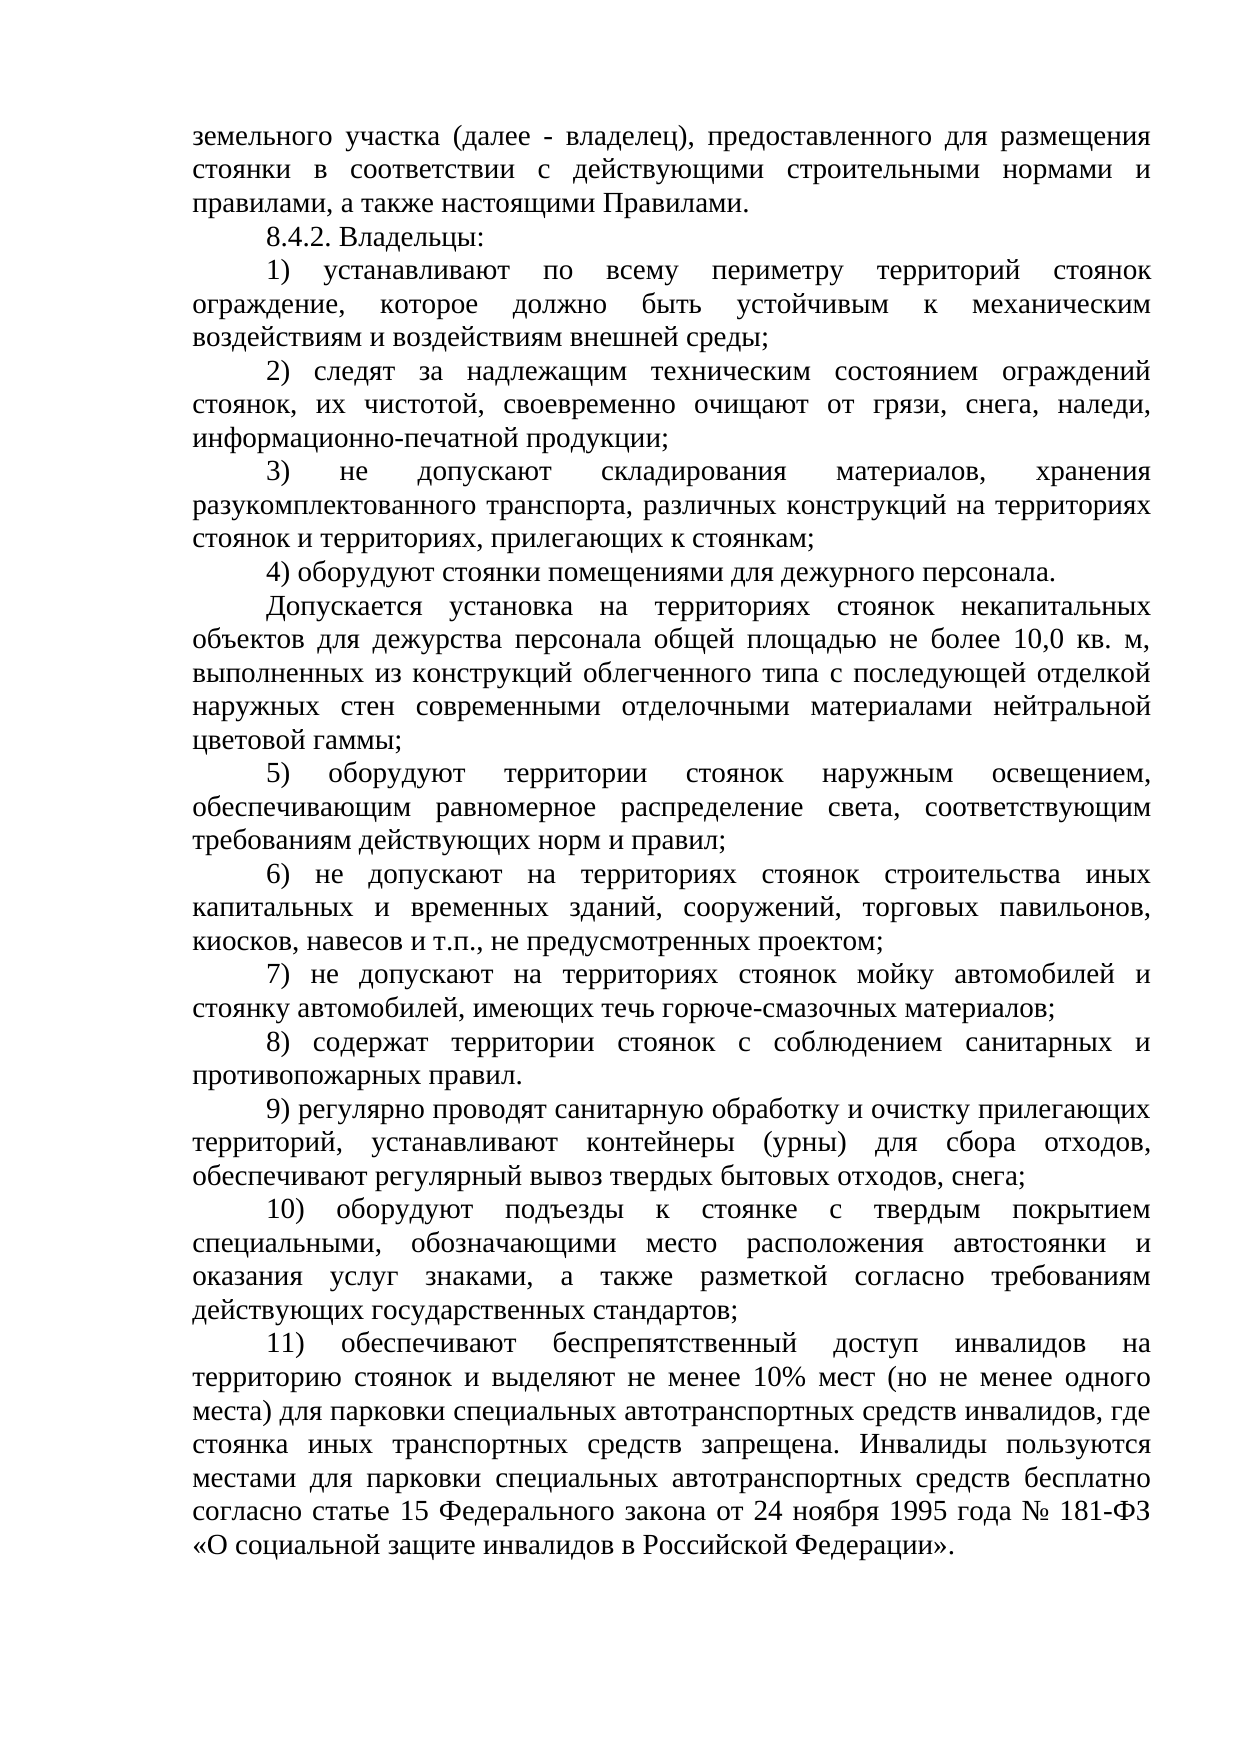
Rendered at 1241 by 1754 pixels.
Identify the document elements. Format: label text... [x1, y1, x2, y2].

text 5) оборудуют территории стоянок наружным освещением, обеспечивающим равномерное распределение света, соответствующим требованиям действующих норм и правил; [192, 1086, 1152, 1187]
text 8.4.2. Владельцы: [192, 549, 1152, 583]
text 2) следят за надлежащим техническим состоянием ограждений стоянок, их чистотой, своевременно очищают от грязи, снега, наледи, информационно-печатной продукции; [192, 683, 1152, 784]
text Допускается установка на территориях стоянок некапитальных объектов для дежурства персонала общей площадью не более 10,0 кв. м, выполненных из конструкций облегченного типа с последующей отделкой наружных стен современными отделочными материалами нейтральной цветовой гаммы; [192, 918, 1152, 1086]
text 7) не допускают на территориях стоянок мойку автомобилей и стоянку автомобилей, имеющих течь горюче-смазочных материалов; [192, 1287, 1152, 1354]
text 3) не допускают складирования материалов, хранения разукомплектованного транспорта, различных конструкций на территориях стоянок и территориях, прилегающих к стоянкам; [192, 784, 1152, 885]
text 6) не допускают на территориях стоянок строительства иных капитальных и временных зданий, сооружений, торговых павильонов, киосков, навесов и т.п., не предусмотренных проектом; [192, 1187, 1152, 1287]
text 9) регулярно проводят санитарную обработку и очистку прилегающих территорий, устанавливают контейнеры (урны) для сбора отходов, обеспечивают регулярный вывоз твердых бытовых отходов, снега; [192, 1421, 1152, 1522]
text ломать и повреждать малые архитектурные формы и их конструктивные элементы; [192, 185, 1152, 252]
text развешивать и наклеивать любую информационно-печатную продукцию на малых архитектурных формах; [192, 118, 1152, 185]
text 8.4. Проектирование, размещение и содержание примыканий к автомобильным дорогам, парковок (парковочных мест) [192, 314, 1152, 382]
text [192, 1522, 1152, 1589]
text 4) оборудуют стоянки помещениями для дежурного персонала. [192, 885, 1152, 918]
text 8) содержат территории стоянок с соблюдением санитарных и противопожарных правил. [192, 1354, 1152, 1421]
text 1) устанавливают по всему периметру территорий стоянок ограждение, которое должно быть устойчивым к механическим воздействиям и воздействиям внешней среды; [192, 583, 1152, 683]
text 8.4.1. Содержание стоянок парковок (парковочных мест) и прилегающих к ним территорий осуществляется правообладателем земельного участка (далее - владелец), предоставленного для размещения стоянки в соответствии с действующими строительными нормами и правилами, а также настоящими Правилами. [192, 382, 1152, 549]
text купаться в фонтанах. [192, 252, 1152, 286]
